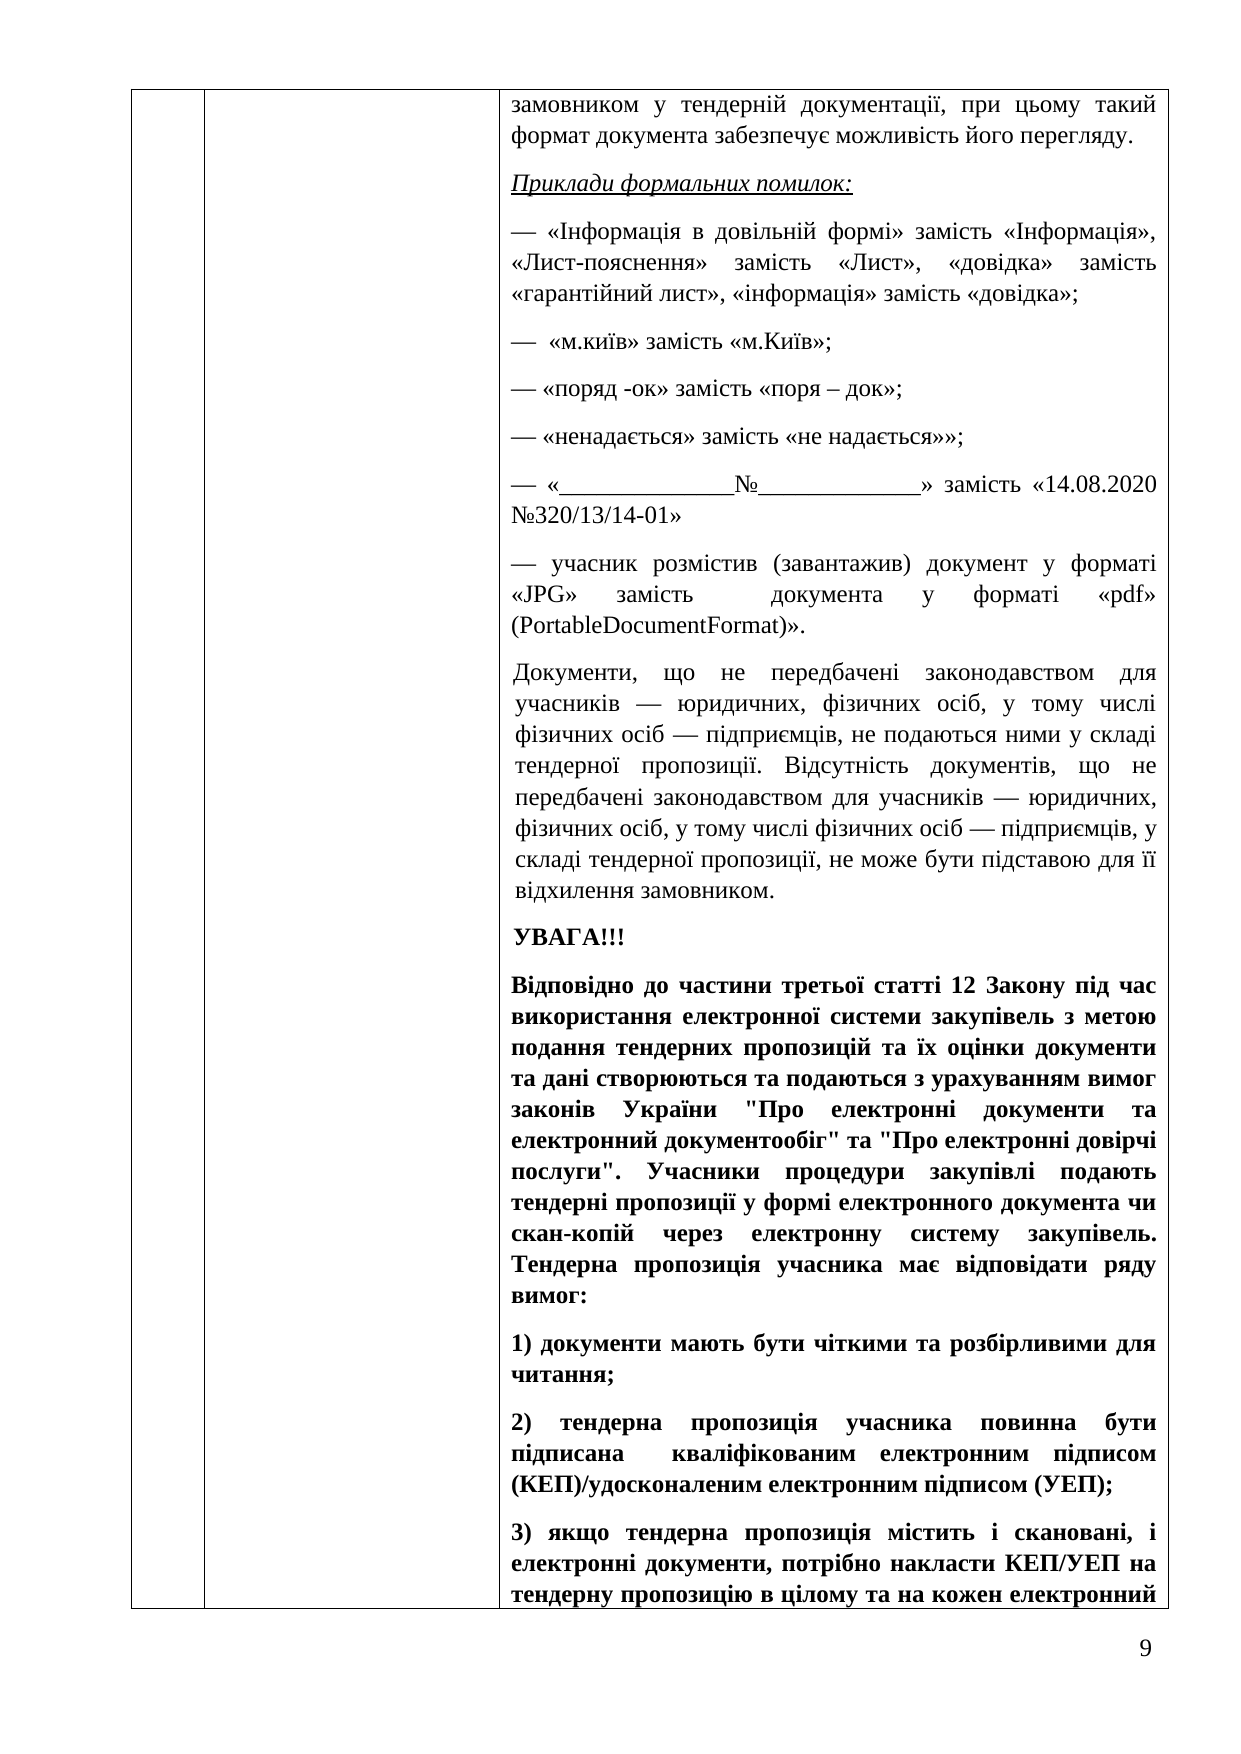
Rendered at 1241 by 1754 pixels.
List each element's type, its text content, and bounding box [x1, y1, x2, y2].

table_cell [205, 90, 499, 1608]
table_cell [500, 90, 1168, 1608]
table_cell 1 [132, 90, 204, 1608]
